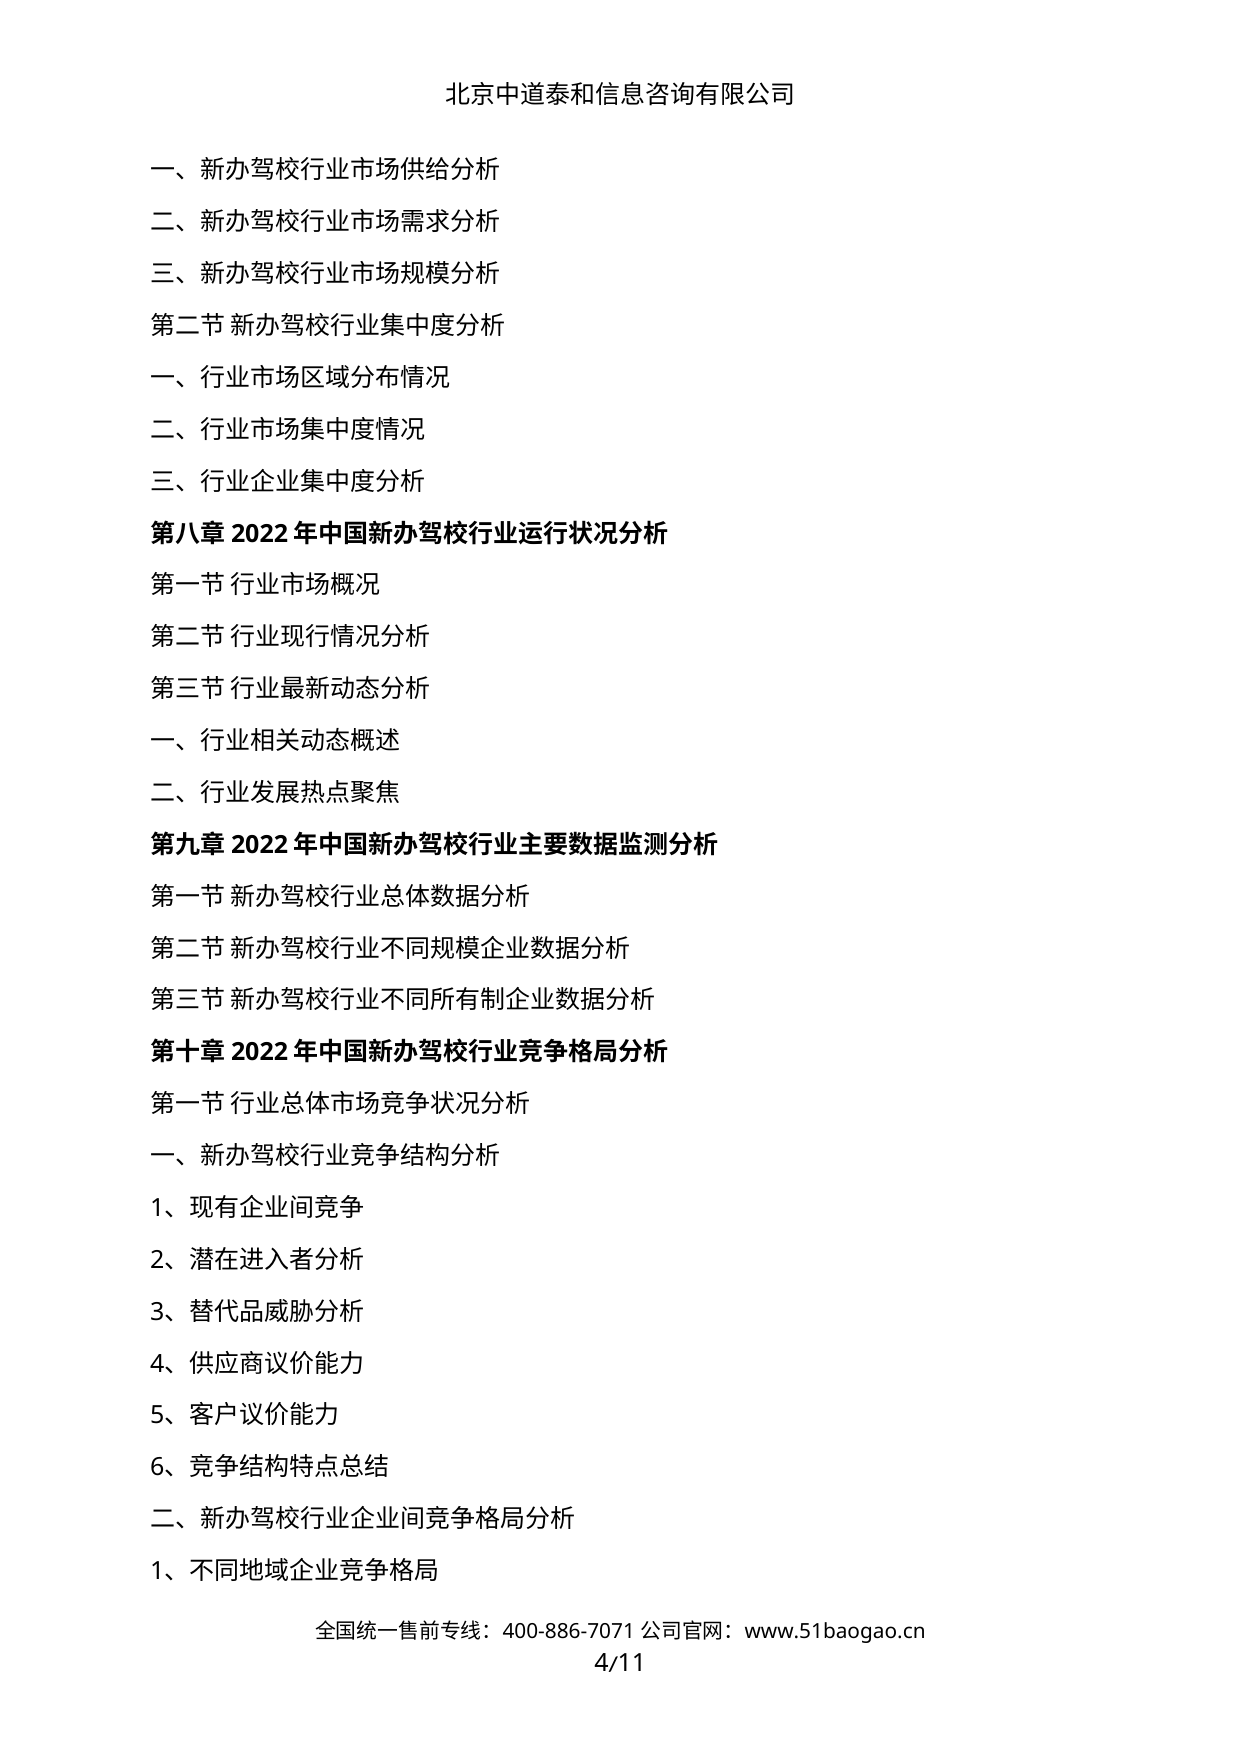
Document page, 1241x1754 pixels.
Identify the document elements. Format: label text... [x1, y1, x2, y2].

text 第九章 2022年中国新办驾校行业主要数据监测分析 [150, 824, 1090, 861]
text 6、竞争结构特点总结 [150, 1447, 1090, 1483]
text 第二节 行业现行情况分析 [150, 617, 1090, 653]
text 一、行业市场区域分布情况 [150, 357, 1090, 394]
text 一、行业相关动态概述 [150, 721, 1090, 757]
text 4、供应商议价能力 [150, 1343, 1090, 1379]
text 第二节 新办驾校行业集中度分析 [150, 306, 1090, 342]
text 三、行业企业集中度分析 [150, 461, 1090, 497]
text 第一节 新办驾校行业总体数据分析 [150, 876, 1090, 912]
text 第一节 行业总体市场竞争状况分析 [150, 1084, 1090, 1120]
text 1、不同地域企业竞争格局 [150, 1551, 1090, 1587]
text 第三节 新办驾校行业不同所有制企业数据分析 [150, 980, 1090, 1016]
text 第二节 新办驾校行业不同规模企业数据分析 [150, 928, 1090, 964]
text 三、新办驾校行业市场规模分析 [150, 254, 1090, 290]
text 二、行业市场集中度情况 [150, 409, 1090, 446]
text 二、新办驾校行业市场需求分析 [150, 202, 1090, 238]
text 一、新办驾校行业市场供给分析 [150, 150, 1090, 186]
text 二、行业发展热点聚焦 [150, 772, 1090, 809]
text 第十章 2022年中国新办驾校行业竞争格局分析 [150, 1032, 1090, 1068]
text 二、新办驾校行业企业间竞争格局分析 [150, 1499, 1090, 1535]
text 第八章 2022年中国新办驾校行业运行状况分析 [150, 513, 1090, 549]
text 2、潜在进入者分析 [150, 1239, 1090, 1276]
text 3、替代品威胁分析 [150, 1291, 1090, 1327]
text 1、现有企业间竞争 [150, 1187, 1090, 1224]
text 5、客户议价能力 [150, 1395, 1090, 1431]
text 一、新办驾校行业竞争结构分析 [150, 1136, 1090, 1172]
text 第三节 行业最新动态分析 [150, 669, 1090, 705]
text 第一节 行业市场概况 [150, 565, 1090, 601]
